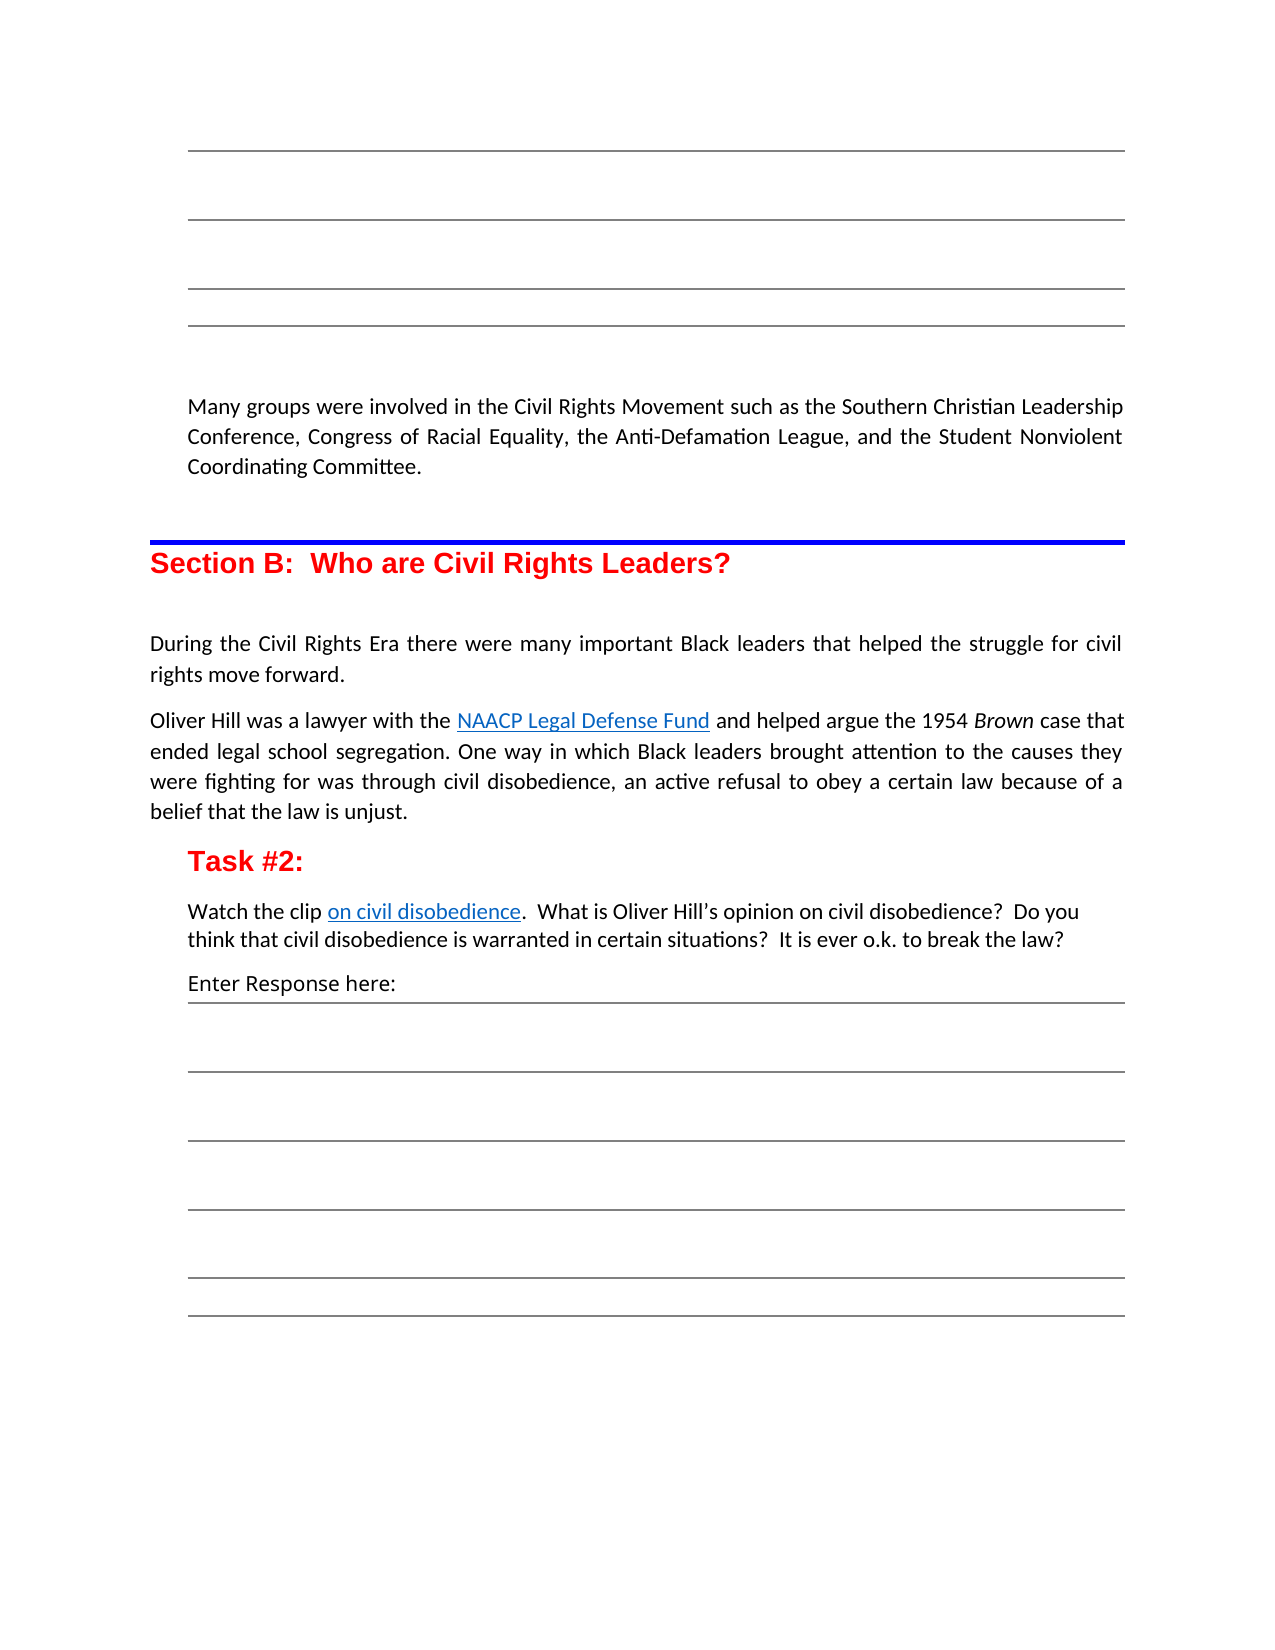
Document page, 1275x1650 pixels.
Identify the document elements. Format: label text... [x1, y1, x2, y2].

text Enter Response here: [187, 969, 1125, 1000]
text Oliver Hill was a lawyer with the NAACP Legal Defense Fund and helped argue the 1954 Brown case that ended legal school segregation. One way in which Black leaders brought attention to the causes they were fighting for was through civil disobedience, an active refusal to obey a certain law because of a belief that the law is unjust. [150, 707, 1125, 825]
subtitle Section B: Who are Civil Rights Leaders? [150, 545, 1125, 580]
text Watch the clip on civil disobedience. What is Oliver Hill’s opinion on civil disobedience? Do you think that civil disobedience is warranted in certain situations? It is ever o.k. to break the law? [187, 897, 1125, 953]
text Many groups were involved in the Civil Rights Movement such as the Southern Christian Leadership Conference, Congress of Racial Equality, the Anti-Defamation League, and the Student Nonviolent Coordinating Committee. [187, 392, 1125, 481]
text During the Civil Rights Era there were many important Black leaders that helped the struggle for civil rights move forward. [150, 629, 1125, 688]
text Task #2: [187, 844, 1125, 878]
